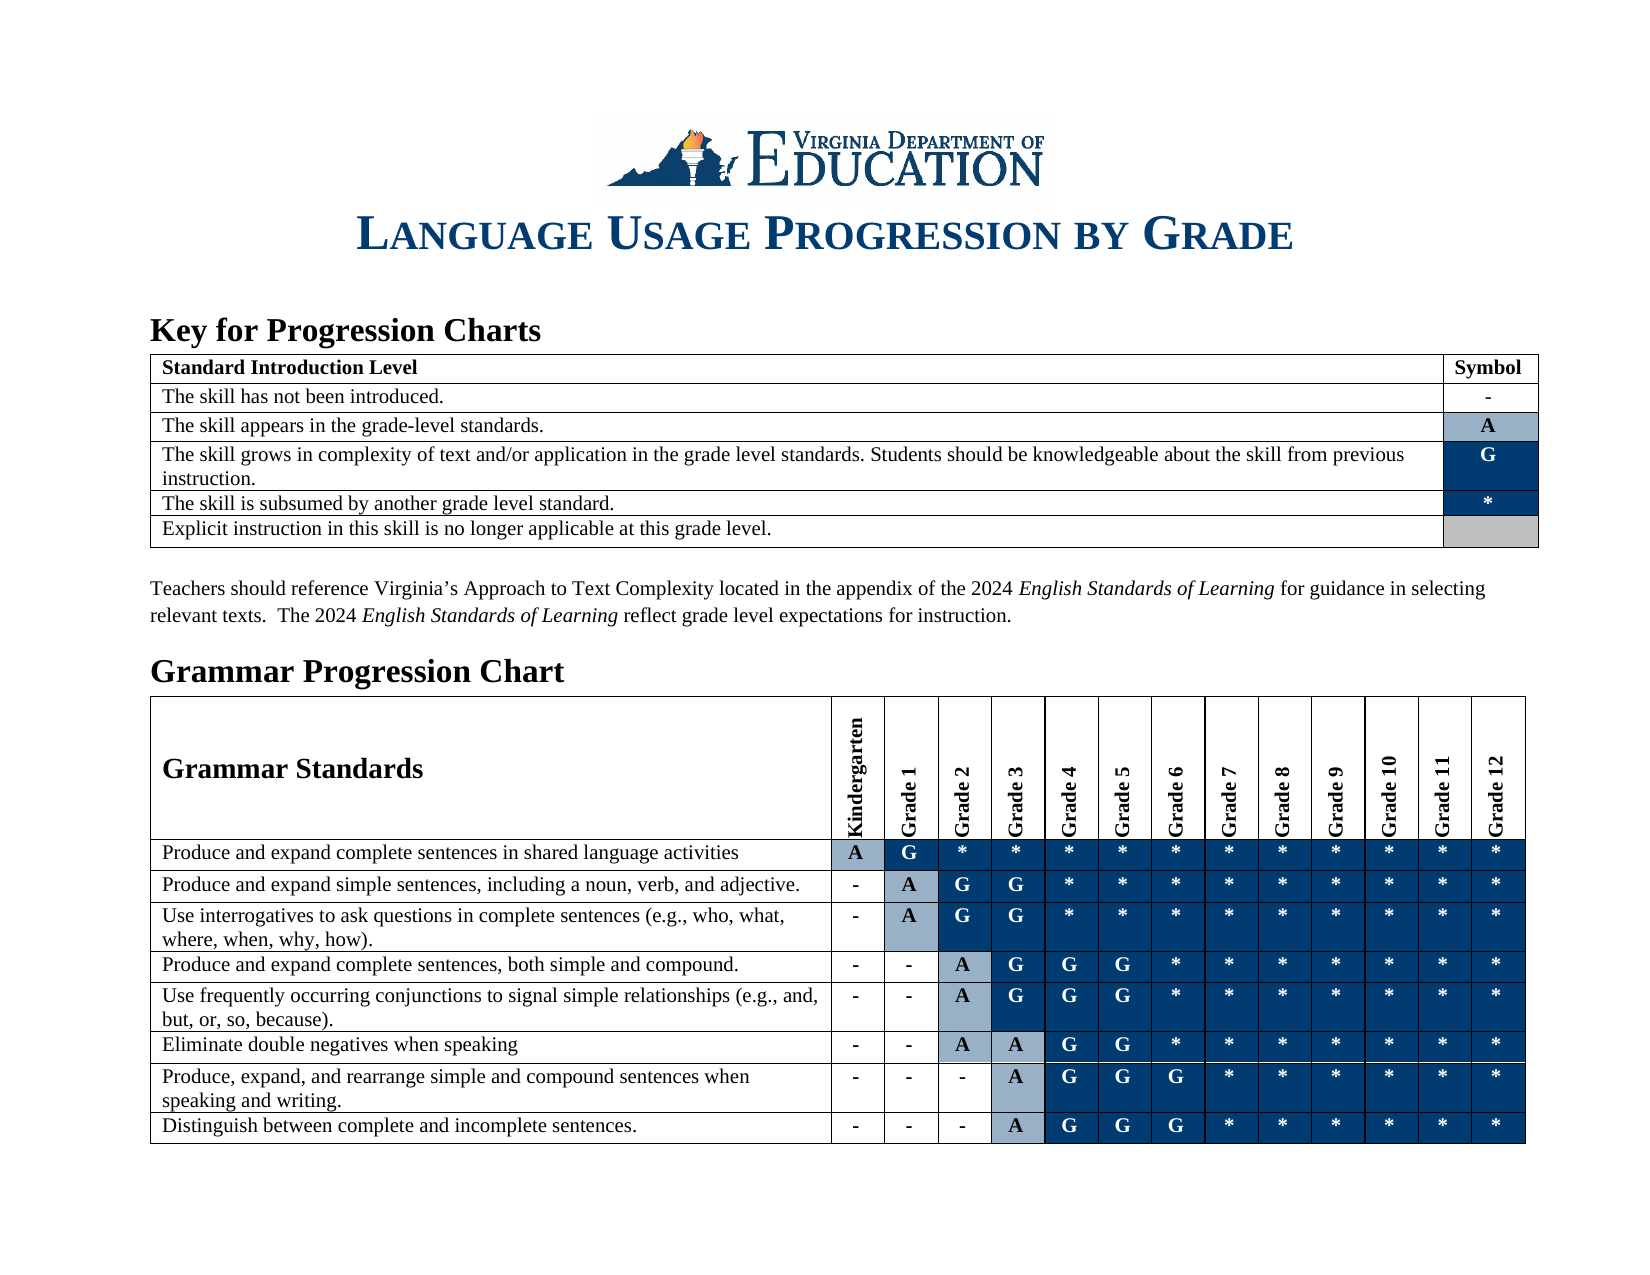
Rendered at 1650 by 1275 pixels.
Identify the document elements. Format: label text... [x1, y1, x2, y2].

table_header Grade 8 [1259, 697, 1311, 839]
table_cell Produce and expand complete sentences in shared language activities [151, 840, 831, 870]
table_cell * [1312, 1032, 1364, 1062]
table_cell * [1366, 903, 1418, 951]
table_cell * [1419, 840, 1471, 870]
table_cell The skill is subsumed by another grade level standard. [151, 491, 1443, 515]
table_cell A [939, 952, 991, 982]
table_header Grammar Standards [151, 697, 831, 839]
table_cell Use interrogatives to ask questions in complete sentences (e.g., who, what, where, when, why, how). [151, 903, 831, 951]
table_cell * [1259, 952, 1311, 982]
table_header Grade 5 [1099, 697, 1151, 839]
table_cell G [992, 903, 1044, 951]
table_cell - [939, 1064, 991, 1112]
table_cell * [1472, 952, 1525, 982]
table_cell * [1419, 1064, 1471, 1112]
table_cell * [1366, 1113, 1418, 1143]
table_header Grade 2 [939, 697, 991, 839]
table_cell * [1366, 871, 1418, 902]
table_cell G [1046, 1032, 1098, 1062]
table_cell * [1099, 903, 1151, 951]
table_cell - [885, 1064, 938, 1112]
subtitle Language Usage Progression by Grade [150, 112, 1500, 260]
table_cell * [1312, 1113, 1364, 1143]
table_cell G [1152, 1113, 1204, 1143]
table_cell * [1366, 1032, 1418, 1062]
table_cell Explicit instruction in this skill is no longer applicable at this grade level. [151, 516, 1443, 547]
table_cell G [1046, 1064, 1098, 1112]
table_cell * [1419, 952, 1471, 982]
table_cell G [939, 903, 991, 951]
table_cell * [1206, 1113, 1258, 1143]
table_cell * [1259, 1032, 1311, 1062]
table_cell * [1152, 983, 1204, 1031]
table_cell * [1206, 840, 1258, 870]
table_cell * [1366, 952, 1418, 982]
table_cell * [1312, 840, 1364, 870]
table_header Grade 3 [992, 697, 1044, 839]
table_cell * [1099, 871, 1151, 902]
table_header Grade 6 [1152, 697, 1204, 839]
table_header Kindergarten [832, 697, 884, 839]
table_header Grade 9 [1312, 697, 1364, 839]
table_cell G [1444, 442, 1538, 490]
table_cell * [1259, 983, 1311, 1031]
table_cell * [1259, 840, 1311, 870]
table_cell * [1472, 903, 1525, 951]
table_cell * [1419, 1113, 1471, 1143]
table_cell * [1152, 952, 1204, 982]
table_cell - [885, 983, 938, 1031]
table_cell G [1099, 1113, 1151, 1143]
table_cell A [992, 1064, 1044, 1112]
table_cell * [1206, 952, 1258, 982]
table_cell * [1152, 871, 1204, 902]
table_cell * [1046, 840, 1098, 870]
table_cell * [1419, 903, 1471, 951]
table_cell * [1046, 871, 1098, 902]
table_cell * [1419, 871, 1471, 902]
table_cell * [1099, 840, 1151, 870]
table_cell * [1472, 840, 1525, 870]
table_header Symbol [1444, 355, 1538, 383]
table_cell * [1259, 1113, 1311, 1143]
table_cell - [1444, 384, 1538, 412]
table_cell G [1046, 952, 1098, 982]
table_header Standard Introduction Level [151, 355, 1443, 383]
table_cell G [885, 840, 938, 870]
table_cell - [939, 1113, 991, 1143]
table_cell A [1444, 413, 1538, 441]
table_header Grade 11 [1419, 697, 1471, 839]
table_header Grade 10 [1366, 697, 1418, 839]
table_cell G [939, 871, 991, 902]
table_cell * [1312, 1064, 1364, 1112]
table_cell * [1152, 840, 1204, 870]
table_cell * [1259, 871, 1311, 902]
table_cell * [1312, 983, 1364, 1031]
picture [593, 112, 1057, 203]
table_cell G [1046, 1113, 1098, 1143]
table_cell The skill has not been introduced. [151, 384, 1443, 412]
table_cell * [1472, 1032, 1525, 1062]
table_cell Produce and expand complete sentences, both simple and compound. [151, 952, 831, 982]
table_cell A [832, 840, 884, 870]
table_cell * [1152, 1032, 1204, 1062]
text Teachers should reference Virginia’s Approach to Text Complexity located in the appendix of the 2024 English Standards of Learning for guidance in selecting relevant texts. The 2024 English Standards of Learning reflect grade level expectations for instruction. [150, 548, 1500, 627]
table_cell G [992, 871, 1044, 902]
table_cell * [1366, 840, 1418, 870]
table_cell - [832, 1113, 884, 1143]
table_cell Produce, expand, and rearrange simple and compound sentences when speaking and writing. [151, 1064, 831, 1112]
table_cell - [832, 952, 884, 982]
table_cell * [1206, 903, 1258, 951]
table_cell G [1099, 952, 1151, 982]
table_cell * [1312, 871, 1364, 902]
table_cell Distinguish between complete and incomplete sentences. [151, 1113, 831, 1143]
table_cell * [992, 840, 1044, 870]
table_cell * [1366, 983, 1418, 1031]
table_cell * [1206, 1032, 1258, 1062]
table_cell * [1046, 903, 1098, 951]
table_cell The skill appears in the grade-level standards. [151, 413, 1443, 441]
table_cell * [1472, 871, 1525, 902]
table_cell Produce and expand simple sentences, including a noun, verb, and adjective. [151, 871, 831, 902]
table_cell G [992, 983, 1044, 1031]
table_cell Eliminate double negatives when speaking [151, 1032, 831, 1062]
subtitle Key for Progression Charts [150, 310, 1500, 348]
table_cell * [1472, 1064, 1525, 1112]
table_cell - [832, 983, 884, 1031]
table_cell * [1472, 1113, 1525, 1143]
table_cell Use frequently occurring conjunctions to signal simple relationships (e.g., and, but, or, so, because). [151, 983, 831, 1031]
table_cell * [1206, 983, 1258, 1031]
table_header Grade 7 [1206, 697, 1258, 839]
table_header Grade 4 [1046, 697, 1098, 839]
table_header Grade 1 [885, 697, 938, 839]
table_cell G [1046, 983, 1098, 1031]
table_cell * [1259, 1064, 1311, 1112]
table_cell [1444, 516, 1538, 547]
table_cell - [885, 952, 938, 982]
table_cell - [885, 1032, 938, 1062]
table_cell G [1099, 1064, 1151, 1112]
table_cell * [1206, 871, 1258, 902]
table_cell * [1472, 983, 1525, 1031]
table_cell - [832, 1064, 884, 1112]
table_cell G [992, 952, 1044, 982]
table_cell * [1312, 903, 1364, 951]
table_cell * [1152, 903, 1204, 951]
table_cell G [1099, 1032, 1151, 1062]
table_header Grade 12 [1472, 697, 1525, 839]
table_cell - [885, 1113, 938, 1143]
table_cell G [1152, 1064, 1204, 1112]
table_cell A [992, 1113, 1044, 1143]
table_cell A [992, 1032, 1044, 1062]
table_cell * [1419, 1032, 1471, 1062]
table_cell The skill grows in complexity of text and/or application in the grade level standards. Students should be knowledgeable about the skill from previous instruction. [151, 442, 1443, 490]
table_cell - [832, 903, 884, 951]
table_cell * [1366, 1064, 1418, 1112]
subtitle Grammar Progression Chart [150, 652, 1500, 690]
table_cell A [885, 903, 938, 951]
table_cell * [1444, 491, 1538, 515]
table_cell * [1206, 1064, 1258, 1112]
table_cell * [939, 840, 991, 870]
table_cell - [832, 871, 884, 902]
table_cell G [1099, 983, 1151, 1031]
table_cell * [1312, 952, 1364, 982]
table_cell A [885, 871, 938, 902]
table_cell * [1419, 983, 1471, 1031]
table_cell A [939, 983, 991, 1031]
table_cell * [1259, 903, 1311, 951]
table_cell - [832, 1032, 884, 1062]
table_cell A [939, 1032, 991, 1062]
